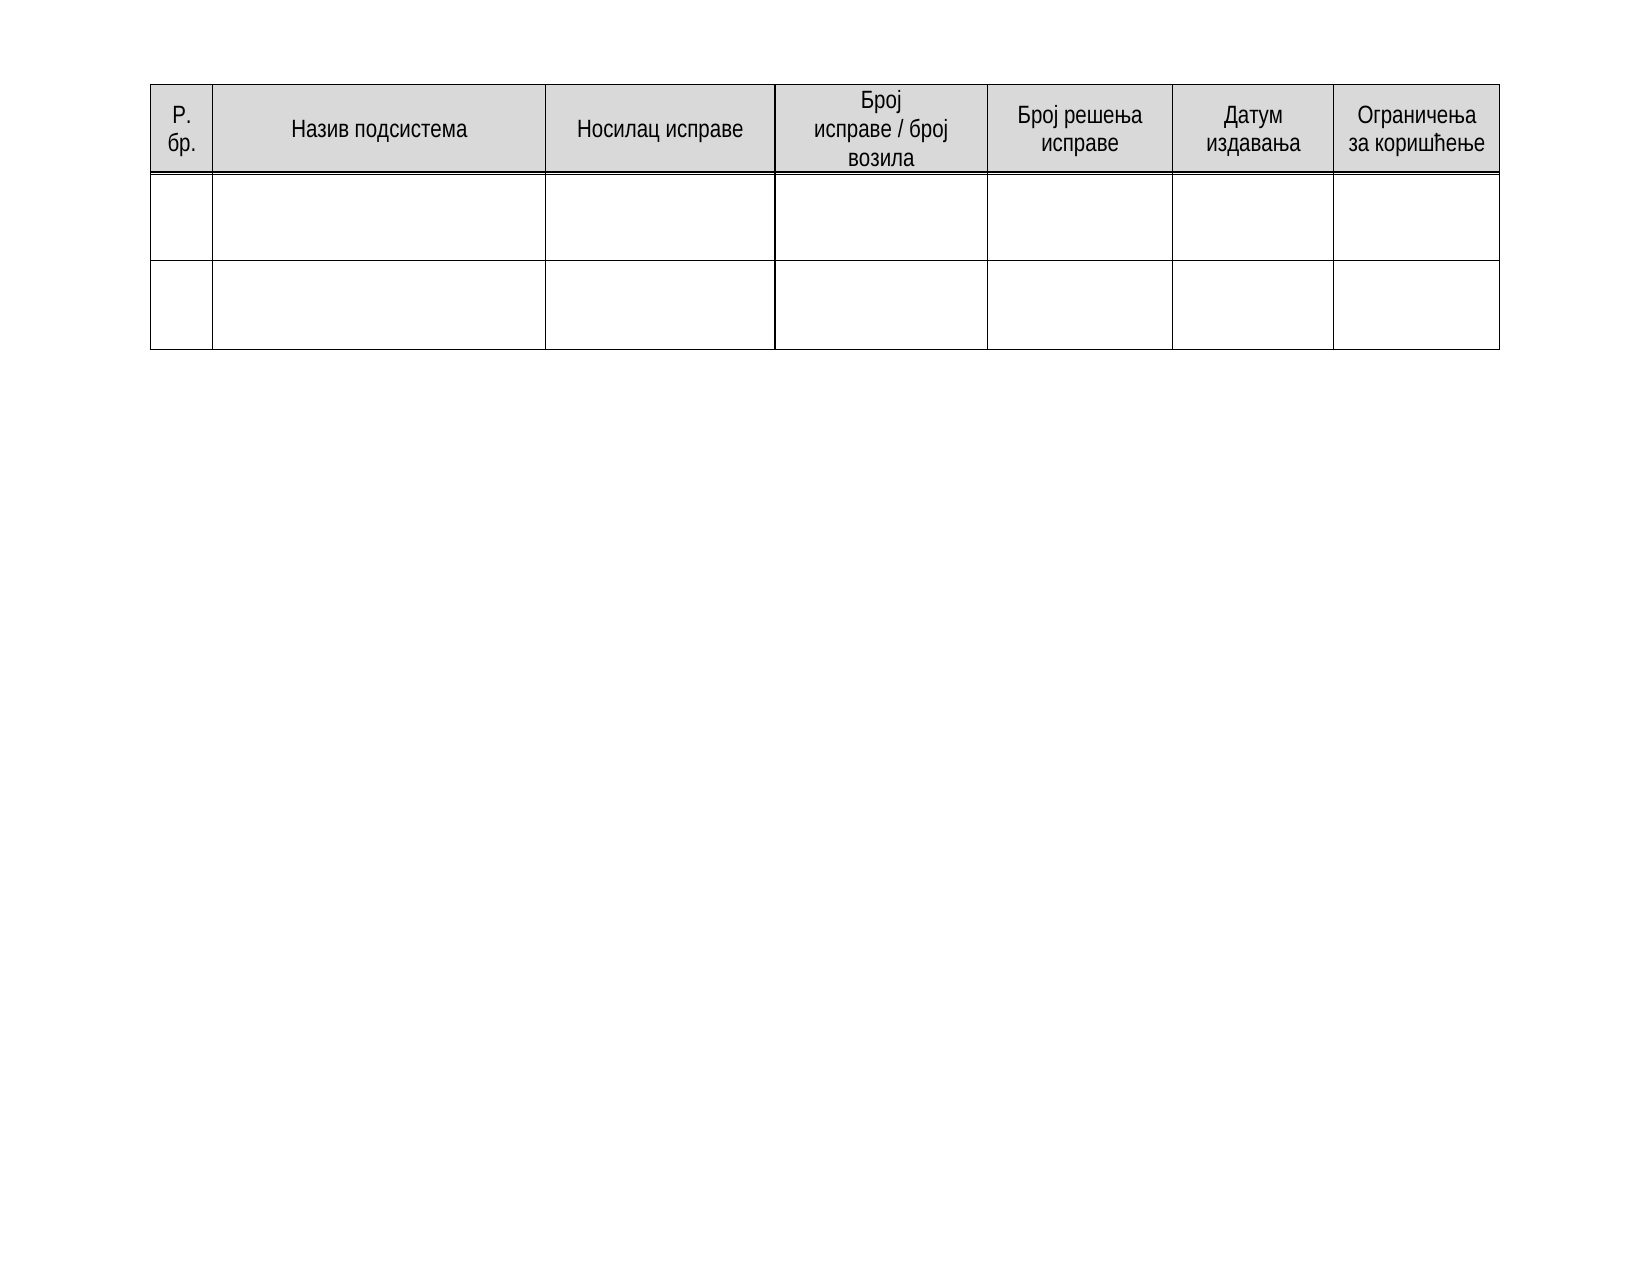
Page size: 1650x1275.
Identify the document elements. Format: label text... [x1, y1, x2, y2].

table_cell [213, 261, 545, 349]
table_header Ограничења за коришћење [1334, 85, 1499, 171]
table_cell [151, 261, 212, 349]
table_header Број решења исправе [988, 85, 1172, 171]
table_cell [213, 175, 545, 260]
table_cell [776, 261, 987, 349]
table_cell [1334, 261, 1499, 349]
table_cell [776, 175, 987, 260]
table_cell [151, 175, 212, 260]
table_header Р. бр. [151, 85, 212, 171]
table_header Број исправе / број возила [776, 85, 987, 171]
table_cell [1334, 175, 1499, 260]
table_cell [546, 261, 774, 349]
table_header Датум издавања [1173, 85, 1333, 171]
table_cell [1173, 261, 1333, 349]
table_cell [1173, 175, 1333, 260]
table_header Носилац исправе [546, 85, 774, 171]
table_header Назив подсистема [213, 85, 545, 171]
table_cell [546, 175, 774, 260]
table_cell [988, 261, 1172, 349]
table_cell [988, 175, 1172, 260]
